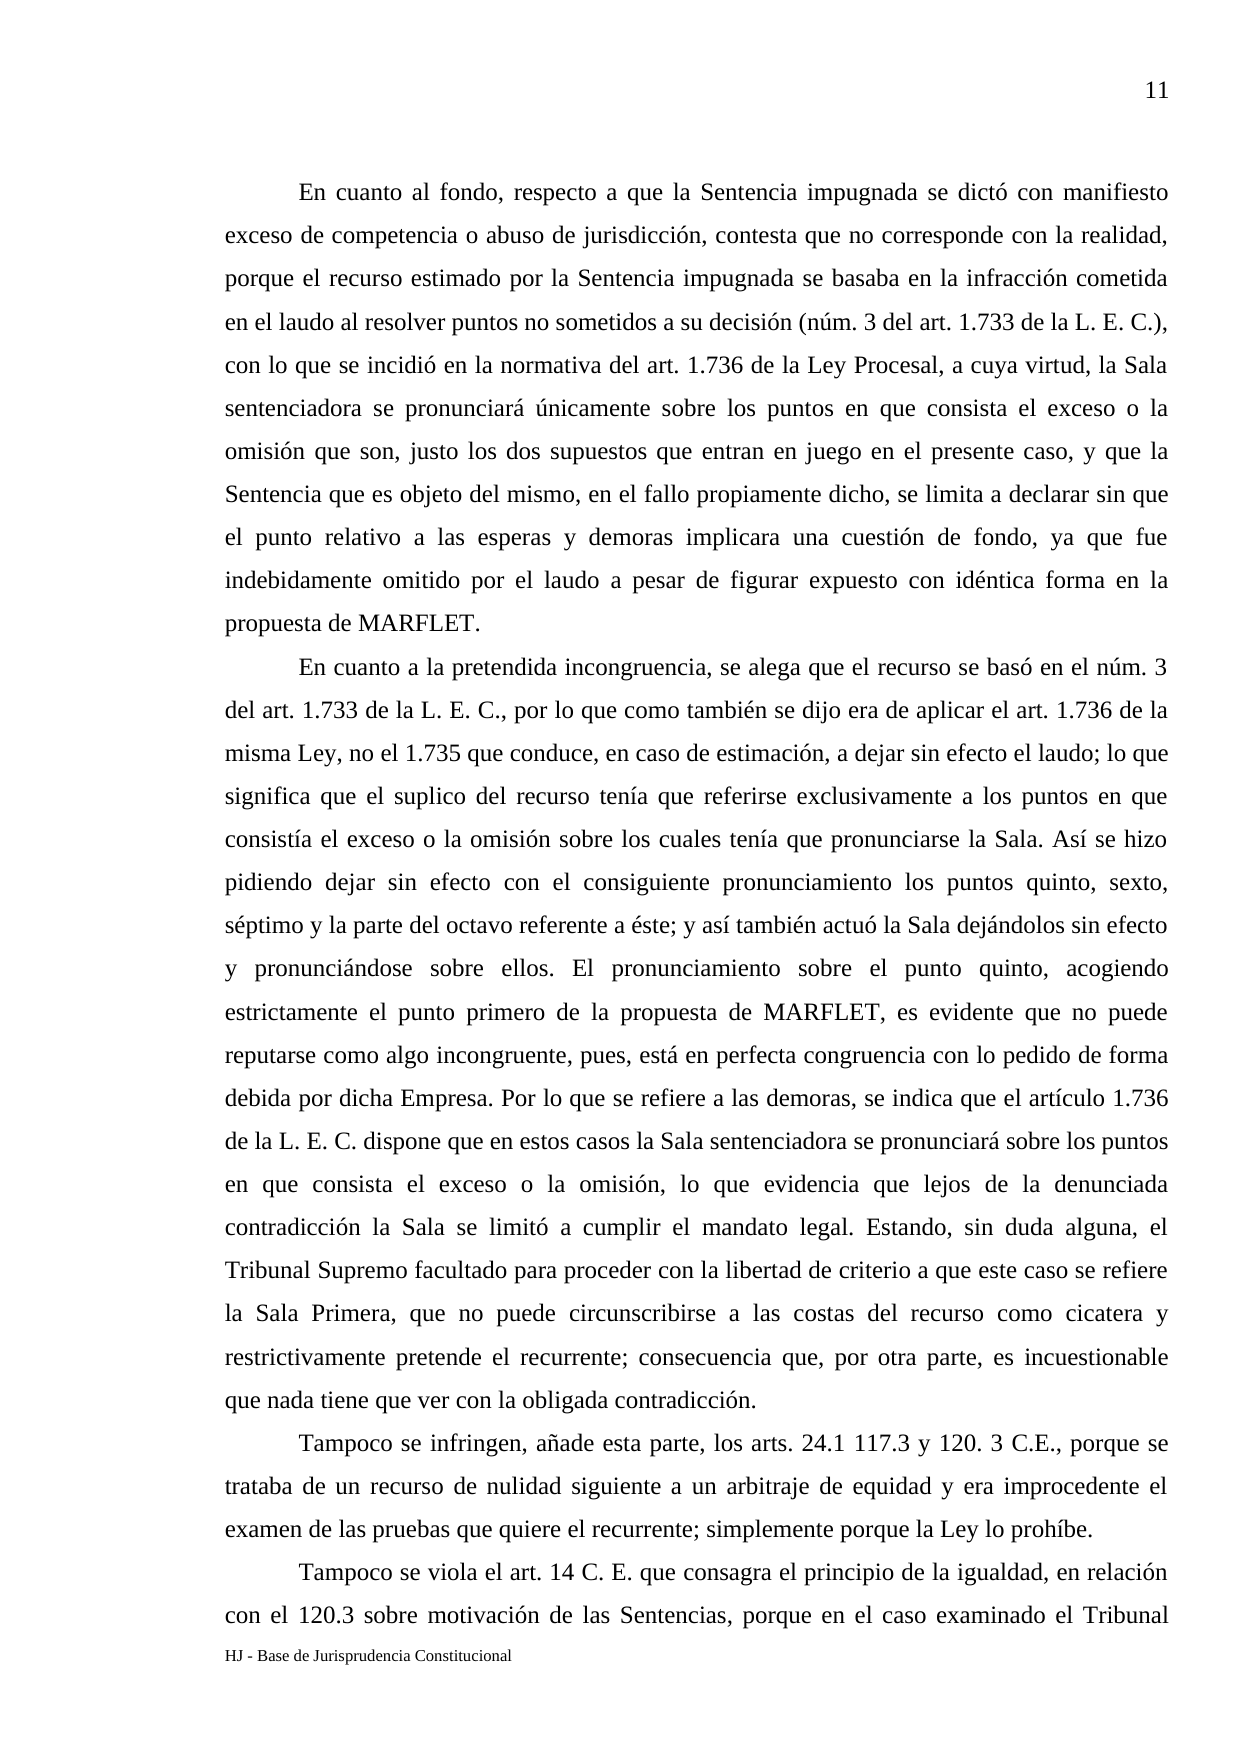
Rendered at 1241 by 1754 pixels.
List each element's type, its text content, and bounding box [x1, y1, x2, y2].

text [224, 1557, 1169, 1629]
text En cuanto a la pretendida incongruencia, se alega que el recurso se basó en el núm. 3 del art. 1.733 de la L. E. C., por lo que como también se dijo era de aplicar el art. 1.736 de la misma Ley, no el 1.735 que conduce, en caso de estimación, a dejar sin efecto el laudo; lo que significa que el suplico del recurso tenía que referirse exclusivamente a los puntos en que consistía el exceso o la omisión sobre los cuales tenía que pronunciarse la Sala. Así se hizo pidiendo dejar sin efecto con el consiguiente pronunciamiento los puntos quinto, sexto, séptimo y la parte del octavo referente a éste; y así también actuó la Sala dejándolos sin efecto y pronunciándose sobre ellos. El pronunciamiento sobre el punto quinto, acogiendo estrictamente el punto primero de la propuesta de MARFLET, es evidente que no puede reputarse como algo incongruente, pues, está en perfecta congruencia con lo pedido de forma debida por dicha Empresa. Por lo que se refiere a las demoras, se indica que el artículo 1.736 de la L. E. C. dispone que en estos casos la Sala sentenciadora se pronunciará sobre los puntos en que consista el exceso o la omisión, lo que evidencia que lejos de la denunciada contradicción la Sala se limitó a cumplir el mandato legal. Estando, sin duda alguna, el Tribunal Supremo facultado para proceder con la libertad de criterio a que este caso se refiere la Sala Primera, que no puede circunscribirse a las costas del recurso como cicatera y restrictivamente pretende el recurrente; consecuencia que, por otra parte, es incuestionable que nada tiene que ver con la obligada contradicción. [224, 652, 1169, 1413]
text En cuanto al fondo, respecto a que la Sentencia impugnada se dictó con manifiesto exceso de competencia o abuso de jurisdicción, contesta que no corresponde con la realidad, porque el recurso estimado por la Sentencia impugnada se basaba en la infracción cometida en el laudo al resolver puntos no sometidos a su decisión (núm. 3 del art. 1.733 de la L. E. C.), con lo que se incidió en la normativa del art. 1.736 de la Ley Procesal, a cuya virtud, la Sala sentenciadora se pronunciará únicamente sobre los puntos en que consista el exceso o la omisión que son, justo los dos supuestos que entran en juego en el presente caso, y que la Sentencia que es objeto del mismo, en el fallo propiamente dicho, se limita a declarar sin que el punto relativo a las esperas y demoras implicara una cuestión de fondo, ya que fue indebidamente omitido por el laudo a pesar de figurar expuesto con idéntica forma en la propuesta de MARFLET. [224, 177, 1169, 637]
text Tampoco se infringen, añade esta parte, los arts. 24.1 117.3 y 120. 3 C.E., porque se trataba de un recurso de nulidad siguiente a un arbitraje de equidad y era improcedente el examen de las pruebas que quiere el recurrente; simplemente porque la Ley lo prohíbe. [224, 1428, 1169, 1543]
